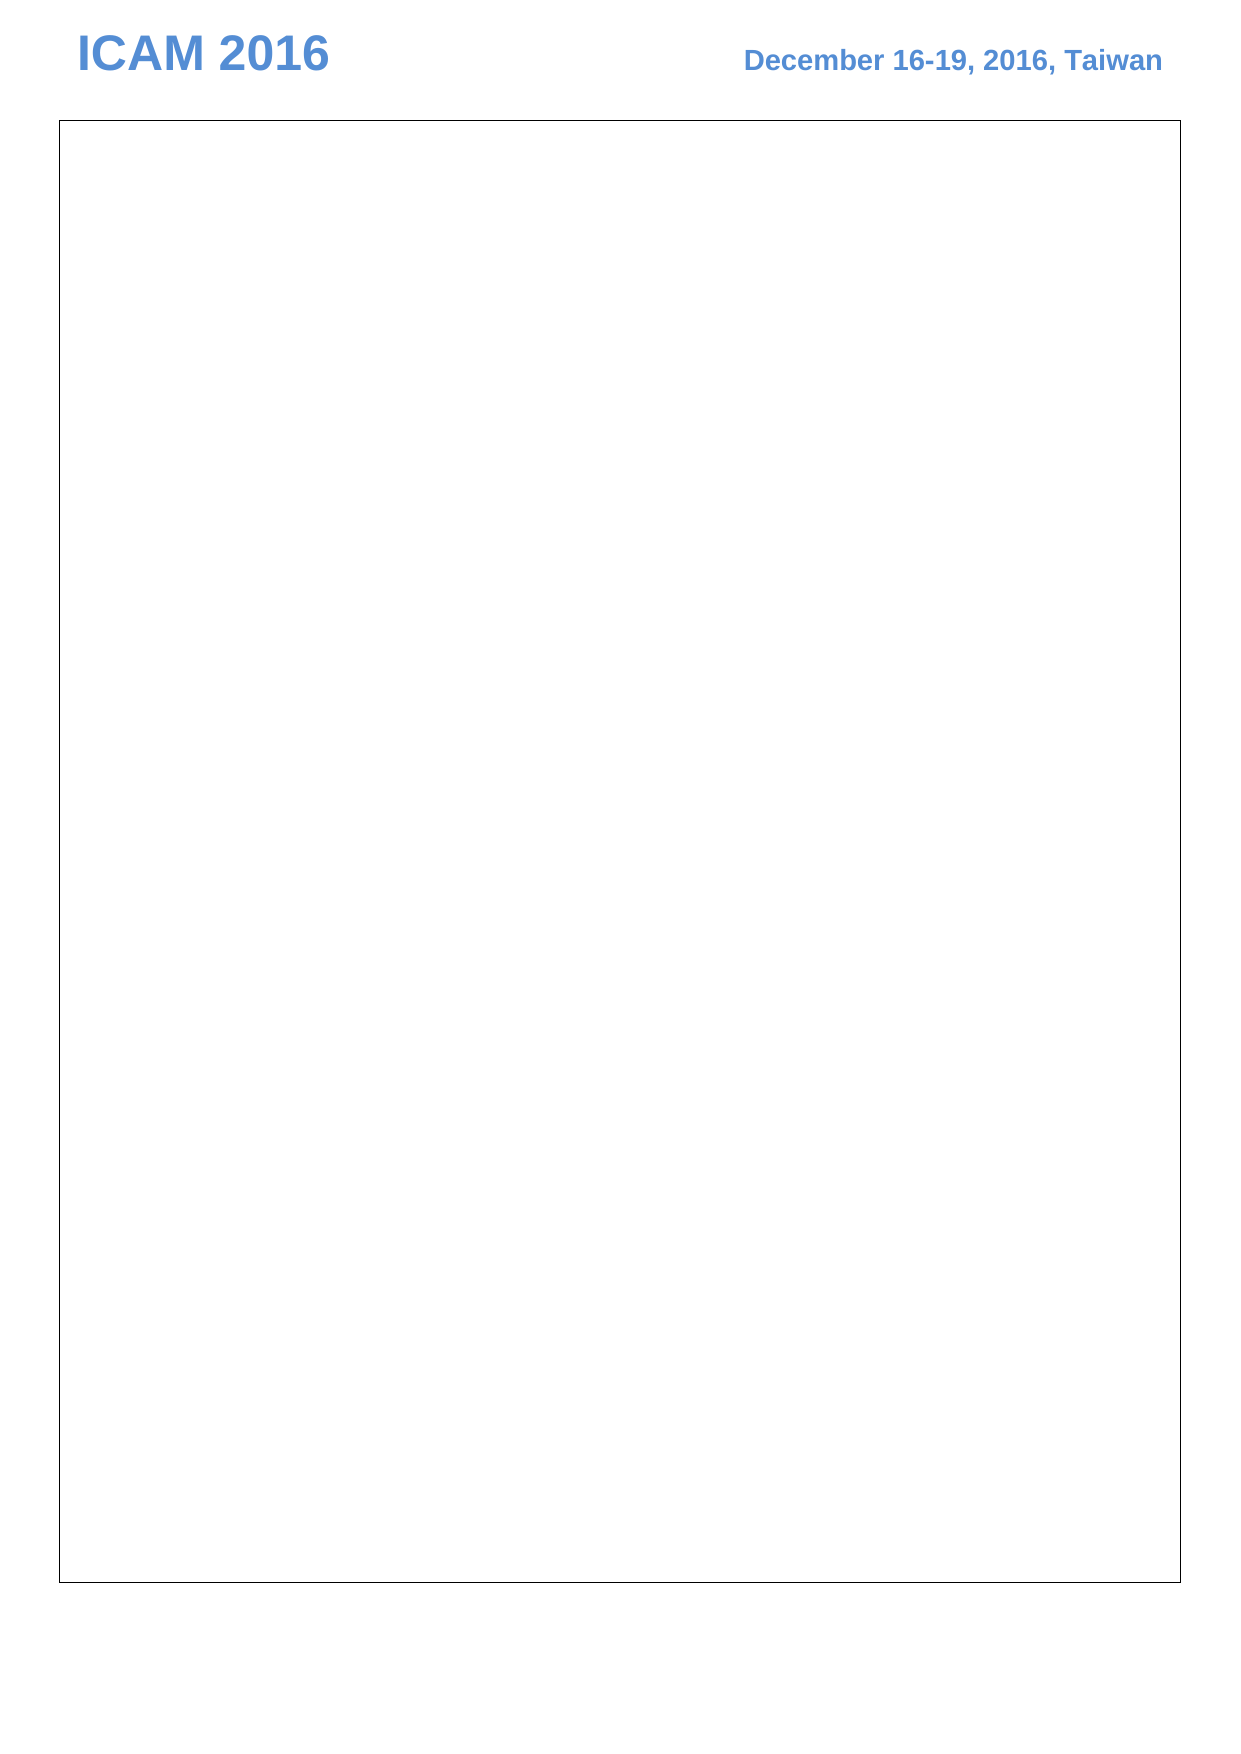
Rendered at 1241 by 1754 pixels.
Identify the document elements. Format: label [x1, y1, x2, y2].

table_cell [60, 121, 1180, 1582]
